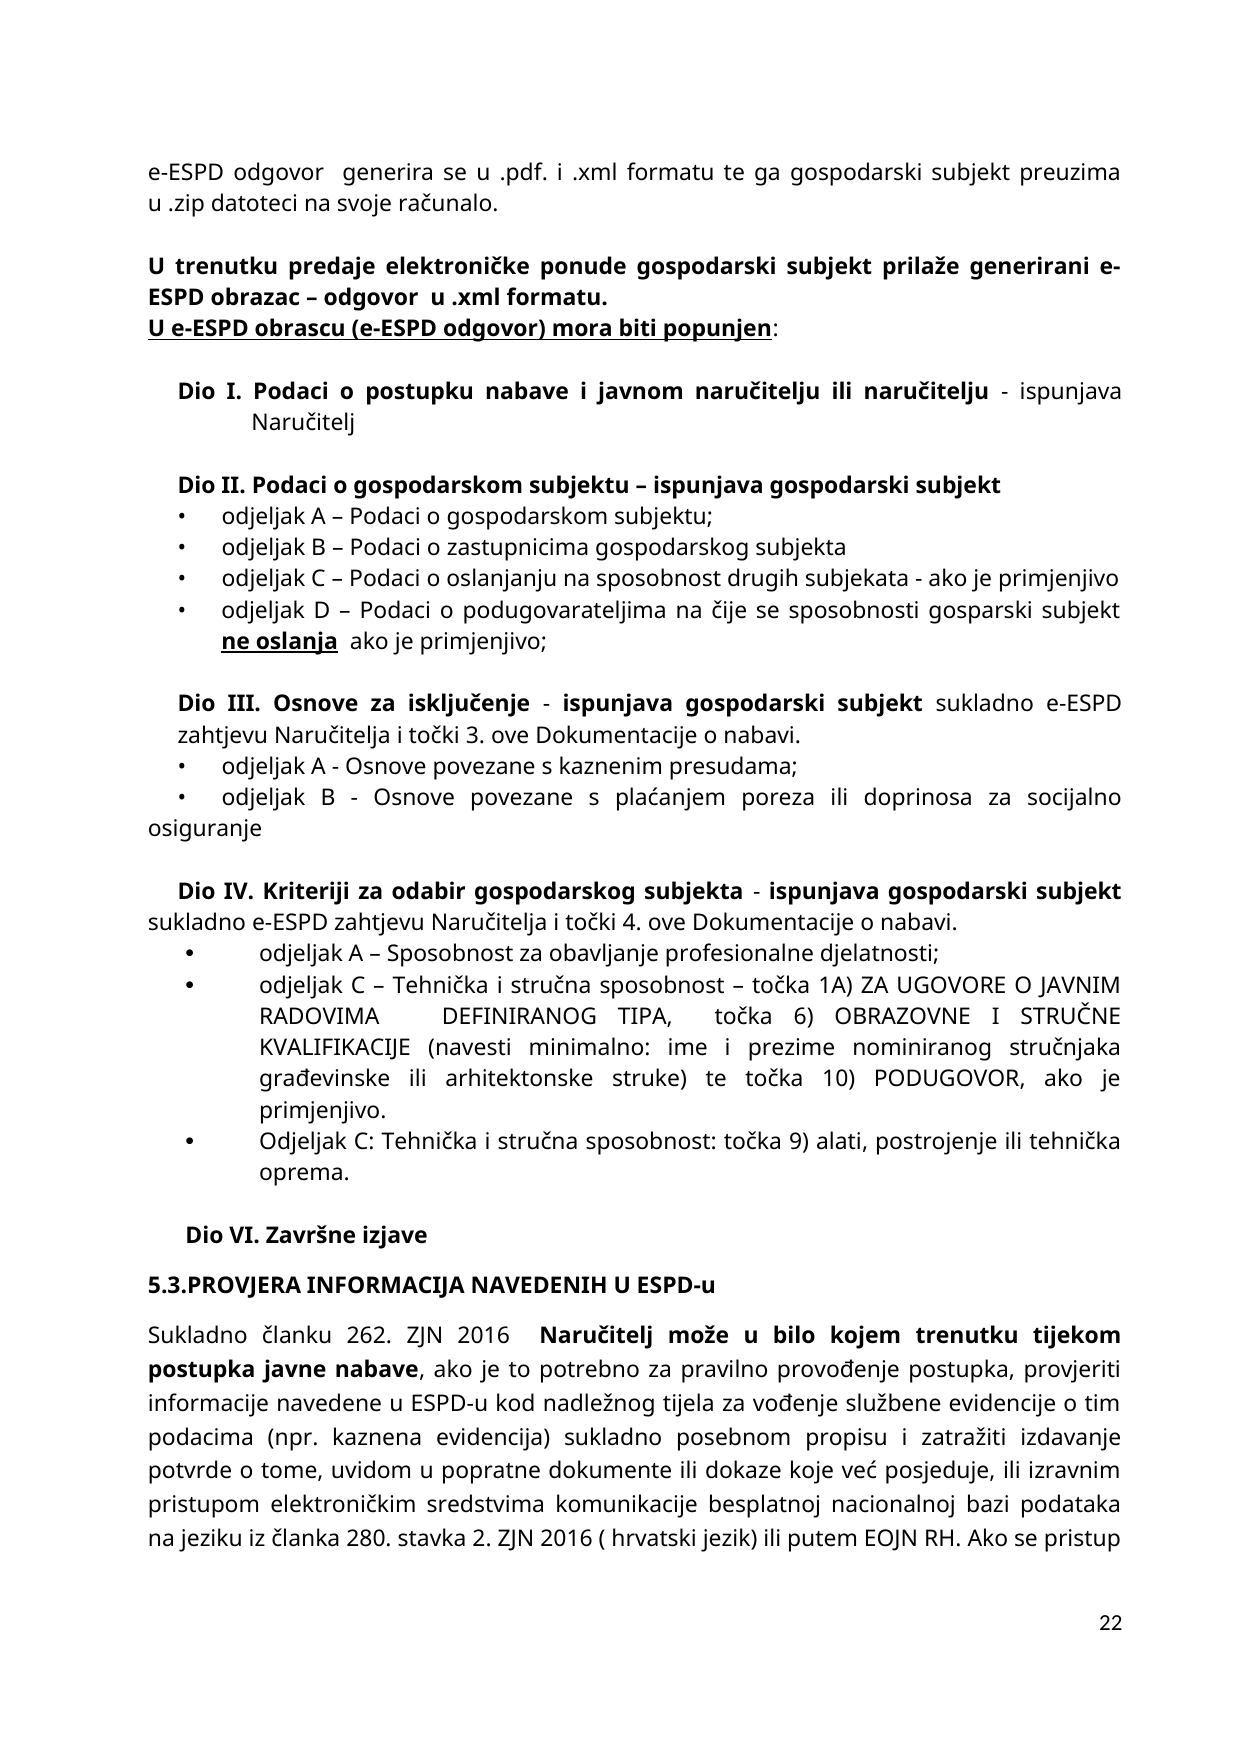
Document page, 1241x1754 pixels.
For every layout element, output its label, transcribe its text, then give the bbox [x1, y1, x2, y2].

text Dio IV. Kriteriji za odabir gospodarskog subjekta - ispunjava gospodarski subjekt sukladno e-ESPD zahtjevu Naručitelja i točki 4. ove Dokumentacije o nabavi. [148, 875, 1122, 937]
list Odjeljak C: Tehnička i stručna sposobnost: točka 9) alati, postrojenje ili tehnička oprema. [185, 1125, 1122, 1187]
text • odjeljak C – Podaci o oslanjanju na sposobnost drugih subjekata - ako je primjenjivo [148, 562, 1122, 594]
text Dio III. Osnove za isključenje - ispunjava gospodarski subjekt sukladno e-ESPD zahtjevu Naručitelja i točki 3. ove Dokumentacije o nabavi. [177, 687, 1122, 750]
text Dio I. Podaci o postupku nabave i javnom naručitelju ili naručitelju - ispunjava Naručitelj [177, 375, 1122, 437]
text • odjeljak A - Osnove povezane s kaznenim presudama; [148, 750, 1122, 781]
text • odjeljak B – Podaci o zastupnicima gospodarskog subjekta [148, 531, 1122, 562]
text U trenutku predaje elektroničke ponude gospodarski subjekt prilaže generirani e-ESPD obrazac – odgovor u .xml formatu. [148, 250, 1122, 312]
text Dio II. Podaci o gospodarskom subjektu – ispunjava gospodarski subjekt [148, 469, 1122, 500]
text Dio VI. Završne izjave [148, 1219, 1122, 1250]
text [148, 1319, 1122, 1553]
text U e-ESPD obrascu (e-ESPD odgovor) mora biti popunjen: [148, 312, 1122, 344]
text e-ESPD odgovor generira se u .pdf. i .xml formatu te ga gospodarski subjekt preuzima u .zip datoteci na svoje računalo. [148, 156, 1122, 219]
list odjeljak A – Sposobnost za obavljanje profesionalne djelatnosti; [185, 937, 1122, 969]
text • odjeljak D – Podaci o podugovarateljima na čije se sposobnosti gosparski subjekt ne oslanja ako je primjenjivo; [177, 594, 1122, 656]
text 5.3.PROVJERA INFORMACIJA NAVEDENIH U ESPD-u [148, 1269, 1122, 1300]
list odjeljak C – Tehnička i stručna sposobnost – točka 1A) ZA UGOVORE O JAVNIM RADOVIMA DEFINIRANOG TIPA, točka 6) OBRAZOVNE I STRUČNE KVALIFIKACIJE (navesti minimalno: ime i prezime nominiranog stručnjaka građevinske ili arhitektonske struke) te točka 10) PODUGOVOR, ako je primjenjivo. [185, 969, 1122, 1125]
text • odjeljak B - Osnove povezane s plaćanjem poreza ili doprinosa za socijalno osiguranje [148, 781, 1122, 844]
text • odjeljak A – Podaci o gospodarskom subjektu; [148, 500, 1122, 531]
